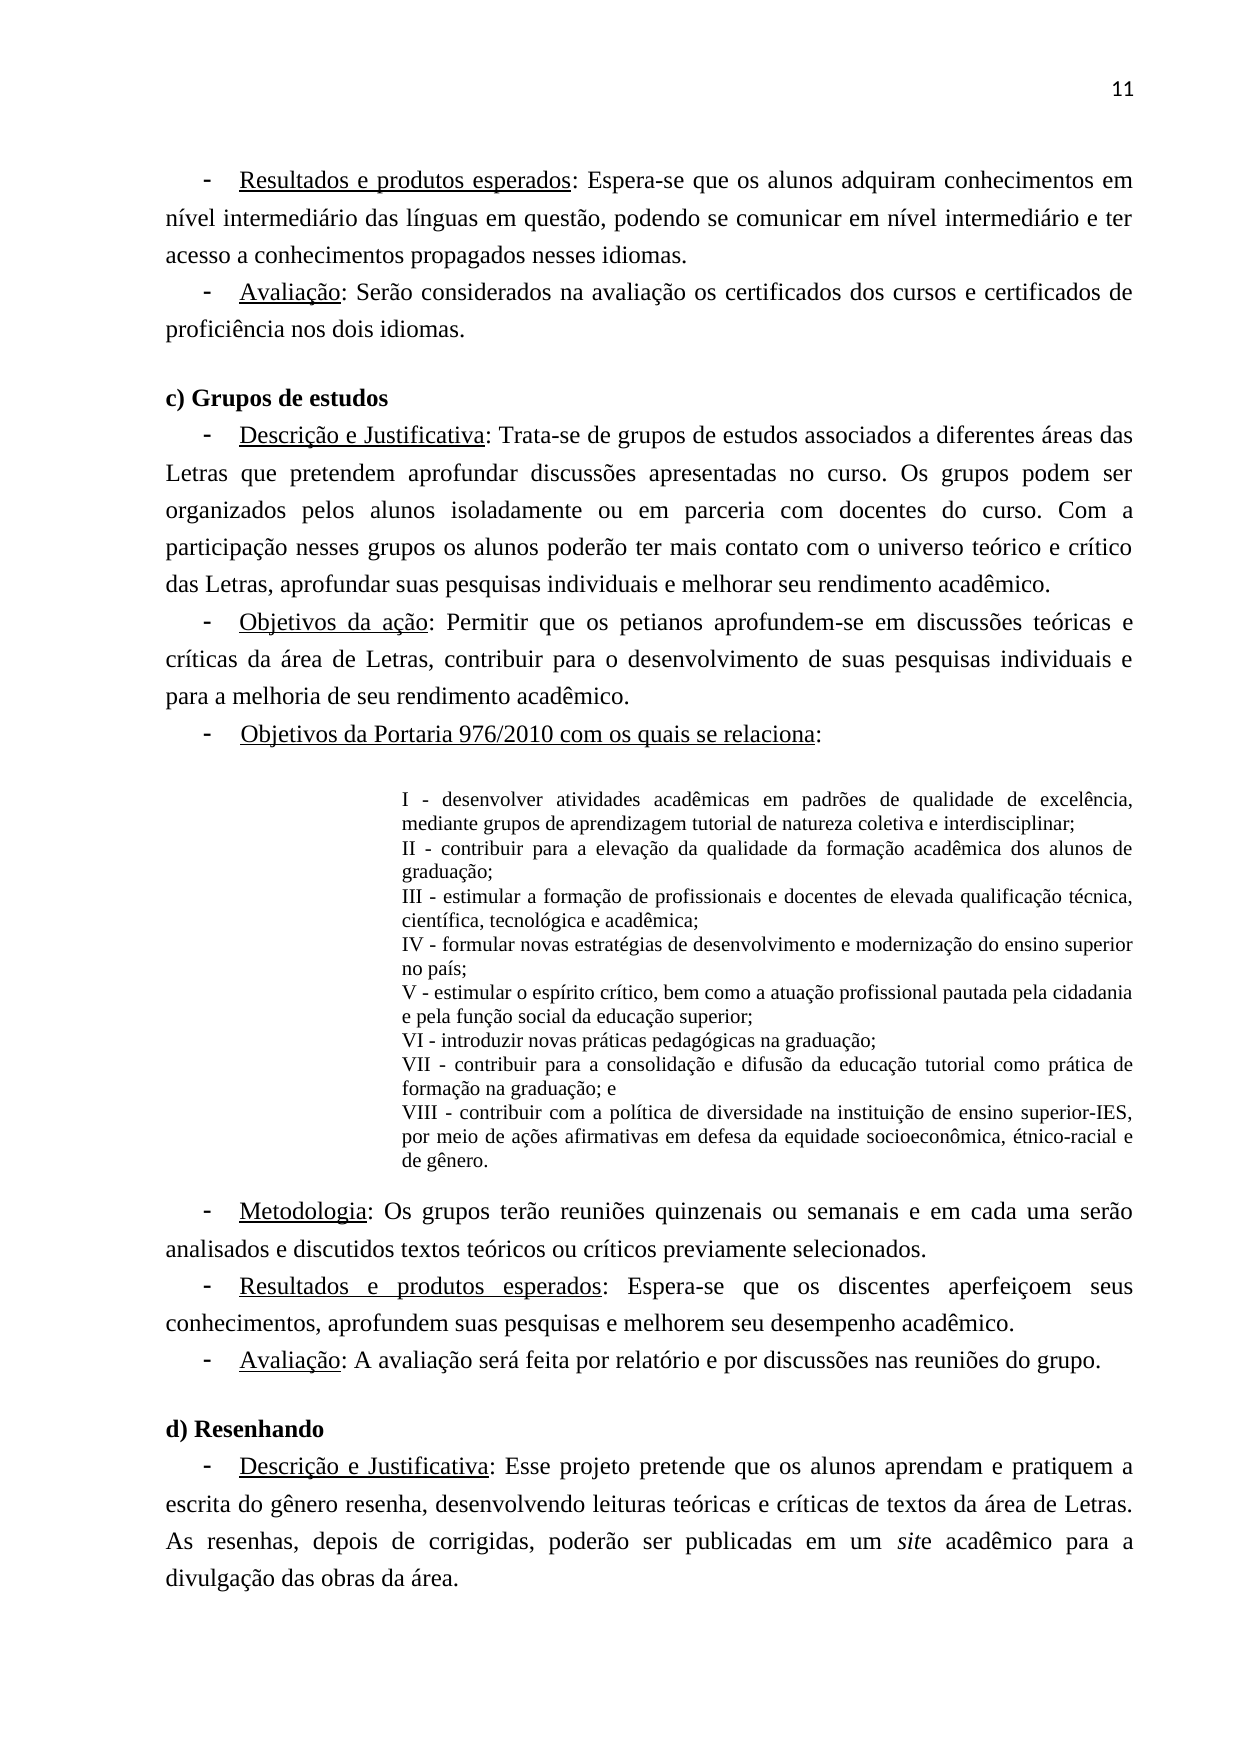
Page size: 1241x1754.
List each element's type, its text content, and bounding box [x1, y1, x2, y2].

list Objetivos da Portaria 976/2010 com os quais se relaciona: [203, 719, 1134, 747]
list Descrição e Justificativa: Esse projeto pretende que os alunos aprendam e pratiquem a escrita do gênero resenha, desenvolvendo leituras teóricas e críticas de textos da área de Letras. As resenhas, depois de corrigidas, poderão ser publicadas em um site acadêmico para a divulgação das obras da área. [165, 1451, 1134, 1592]
list Descrição e Justificativa: Trata-se de grupos de estudos associados a diferentes áreas das Letras que pretendem aprofundar discussões apresentadas no curso. Os grupos podem ser organizados pelos alunos isoladamente ou em parceria com docentes do curso. Com a participação nesses grupos os alunos poderão ter mais contato com o universo teórico e crítico das Letras, aprofundar suas pesquisas individuais e melhorar seu rendimento acadêmico. [165, 420, 1134, 598]
list Avaliação: Serão considerados na avaliação os certificados dos cursos e certificados de proficiência nos dois idiomas. [165, 277, 1134, 343]
list Avaliação: A avaliação será feita por relatório e por discussões nas reuniões do grupo. [165, 1346, 1134, 1374]
text I - desenvolver atividades acadêmicas em padrões de qualidade de excelência, mediante grupos de aprendizagem tutorial de natureza coletiva e interdisciplinar; [402, 787, 1134, 835]
list Resultados e produtos esperados: Espera-se que os discentes aperfeiçoem seus conhecimentos, aprofundem suas pesquisas e melhorem seu desempenho acadêmico. [165, 1271, 1134, 1337]
text IV - formular novas estratégias de desenvolvimento e modernização do ensino superior no país; [402, 932, 1134, 980]
text V - estimular o espírito crítico, bem como a atuação profissional pautada pela cidadania e pela função social da educação superior; [402, 980, 1134, 1028]
text VI - introduzir novas práticas pedagógicas na graduação; [402, 1028, 1134, 1052]
text d) Resenhando [165, 1414, 1134, 1443]
text II - contribuir para a elevação da qualidade da formação acadêmica dos alunos de graduação; [402, 835, 1134, 883]
list Resultados e produtos esperados: Espera-se que os alunos adquiram conhecimentos em nível intermediário das línguas em questão, podendo se comunicar em nível intermediário e ter acesso a conhecimentos propagados nesses idiomas. [165, 165, 1134, 269]
list Objetivos da ação: Permitir que os petianos aprofundem-se em discussões teóricas e críticas da área de Letras, contribuir para o desenvolvimento de suas pesquisas individuais e para a melhoria de seu rendimento acadêmico. [165, 607, 1134, 710]
text c) Grupos de estudos [165, 383, 1134, 412]
list Metodologia: Os grupos terão reuniões quinzenais ou semanais e em cada uma serão analisados e discutidos textos teóricos ou críticos previamente selecionados. [165, 1196, 1134, 1262]
text III - estimular a formação de profissionais e docentes de elevada qualificação técnica, científica, tecnológica e acadêmica; [402, 883, 1134, 932]
text VIII - contribuir com a política de diversidade na instituição de ensino superior-IES, por meio de ações afirmativas em defesa da equidade socioeconômica, étnico-racial e de gênero. [402, 1100, 1134, 1172]
text VII - contribuir para a consolidação e difusão da educação tutorial como prática de formação na graduação; e [402, 1052, 1134, 1100]
